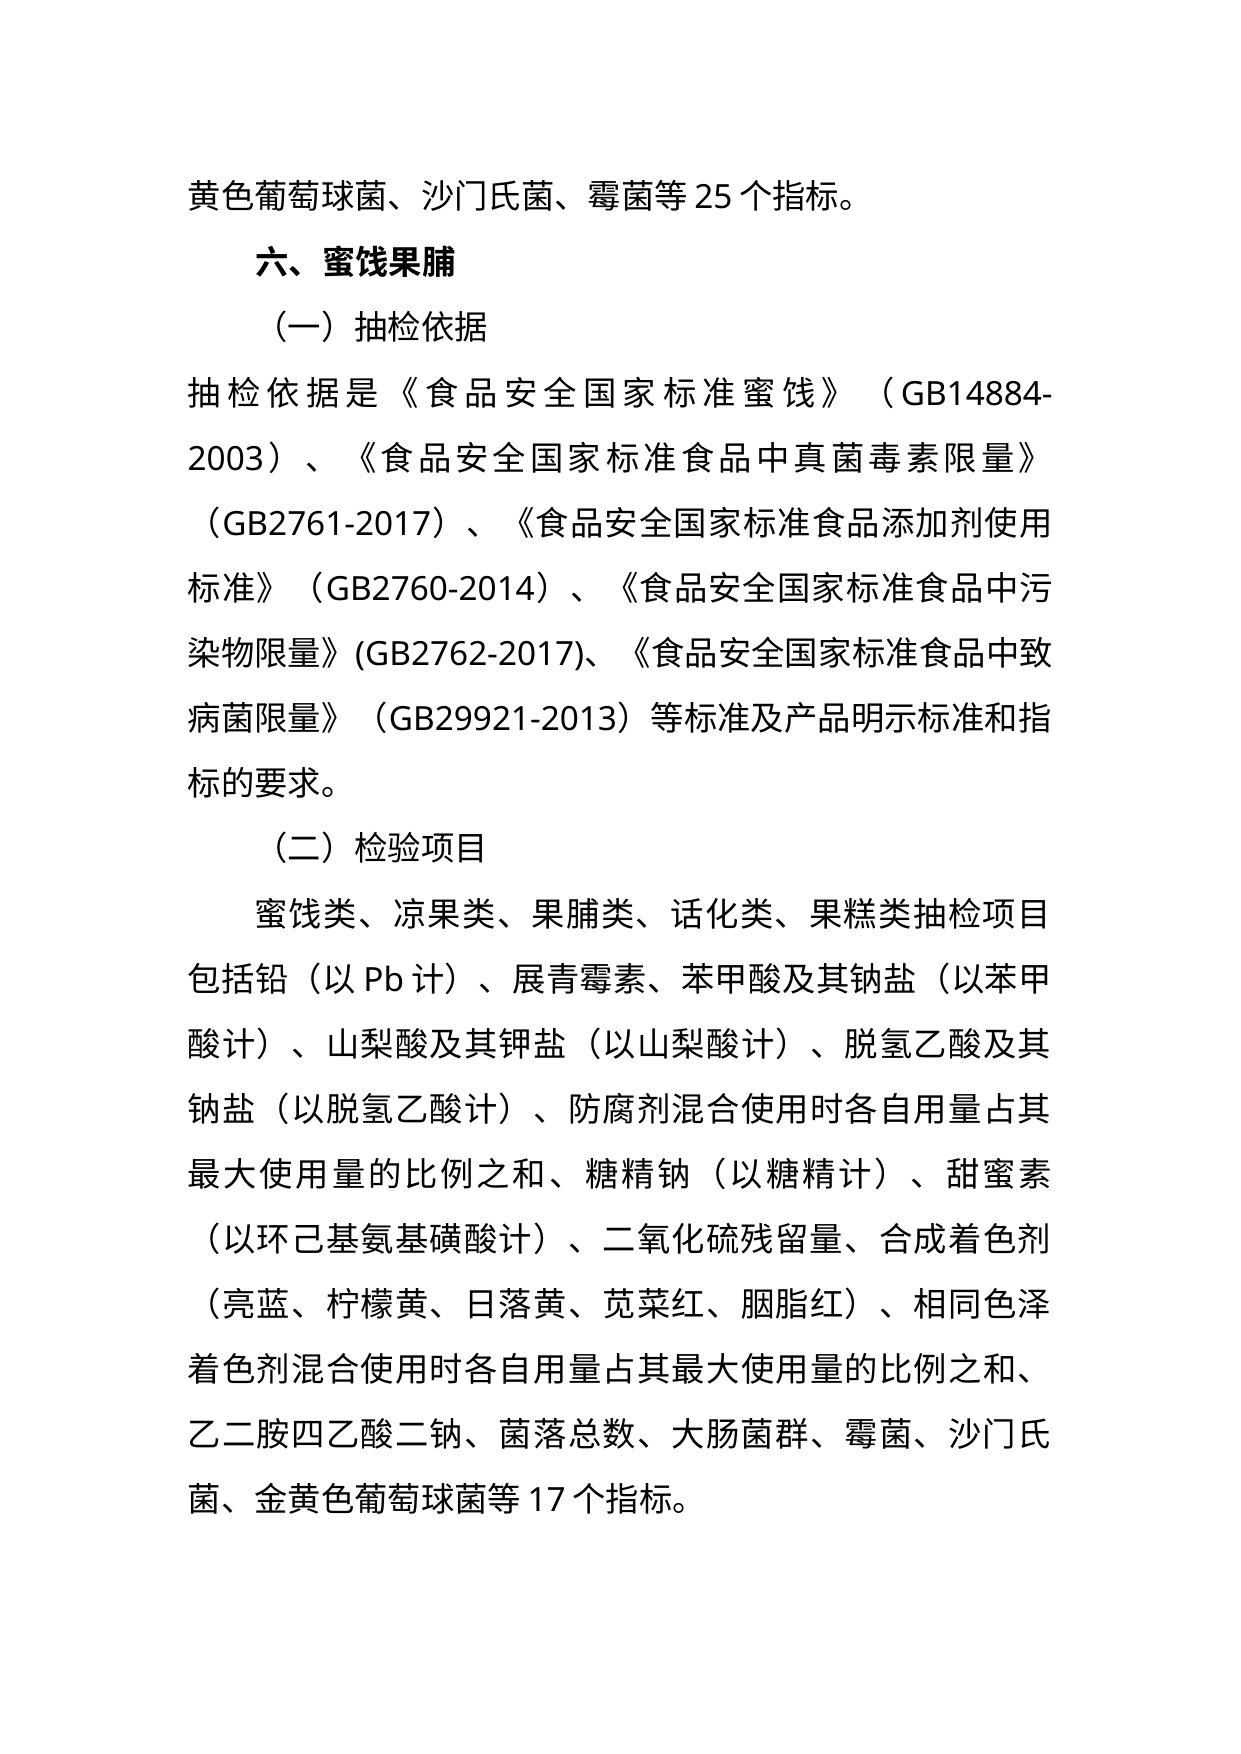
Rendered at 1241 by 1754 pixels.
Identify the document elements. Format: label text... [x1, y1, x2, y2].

text 蜜饯类、凉果类、果脯类、话化类、果糕类抽检项目包括铅（以Pb计）、展青霉素、苯甲酸及其钠盐（以苯甲酸计）、山梨酸及其钾盐（以山梨酸计）、脱氢乙酸及其钠盐（以脱氢乙酸计）、防腐剂混合使用时各自用量占其最大使用量的比例之和、糖精钠（以糖精计）、甜蜜素（以环己基氨基磺酸计）、二氧化硫残留量、合成着色剂（亮蓝、柠檬黄、日落黄、苋菜红、胭脂红）、相同色泽着色剂混合使用时各自用量占其最大使用量的比例之和、乙二胺四乙酸二钠、菌落总数、大肠菌群、霉菌、沙门氏菌、金黄色葡萄球菌等17个指标。 [187, 879, 1053, 1529]
text 六、蜜饯果脯 [187, 227, 1053, 292]
text （二）检验项目 [187, 814, 1053, 879]
text 抽检依据是《食品安全国家标准蜜饯》（GB14884-2003）、《食品安全国家标准食品中真菌毒素限量》（GB2761-2017）、《食品安全国家标准食品添加剂使用标准》（GB2760-2014）、《食品安全国家标准食品中污染物限量》(GB2762-2017)、《食品安全国家标准食品中致病菌限量》（GB29921-2013）等标准及产品明示标准和指标的要求。 [187, 358, 1053, 813]
text （一）抽检依据 [187, 293, 1053, 358]
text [187, 162, 1053, 227]
